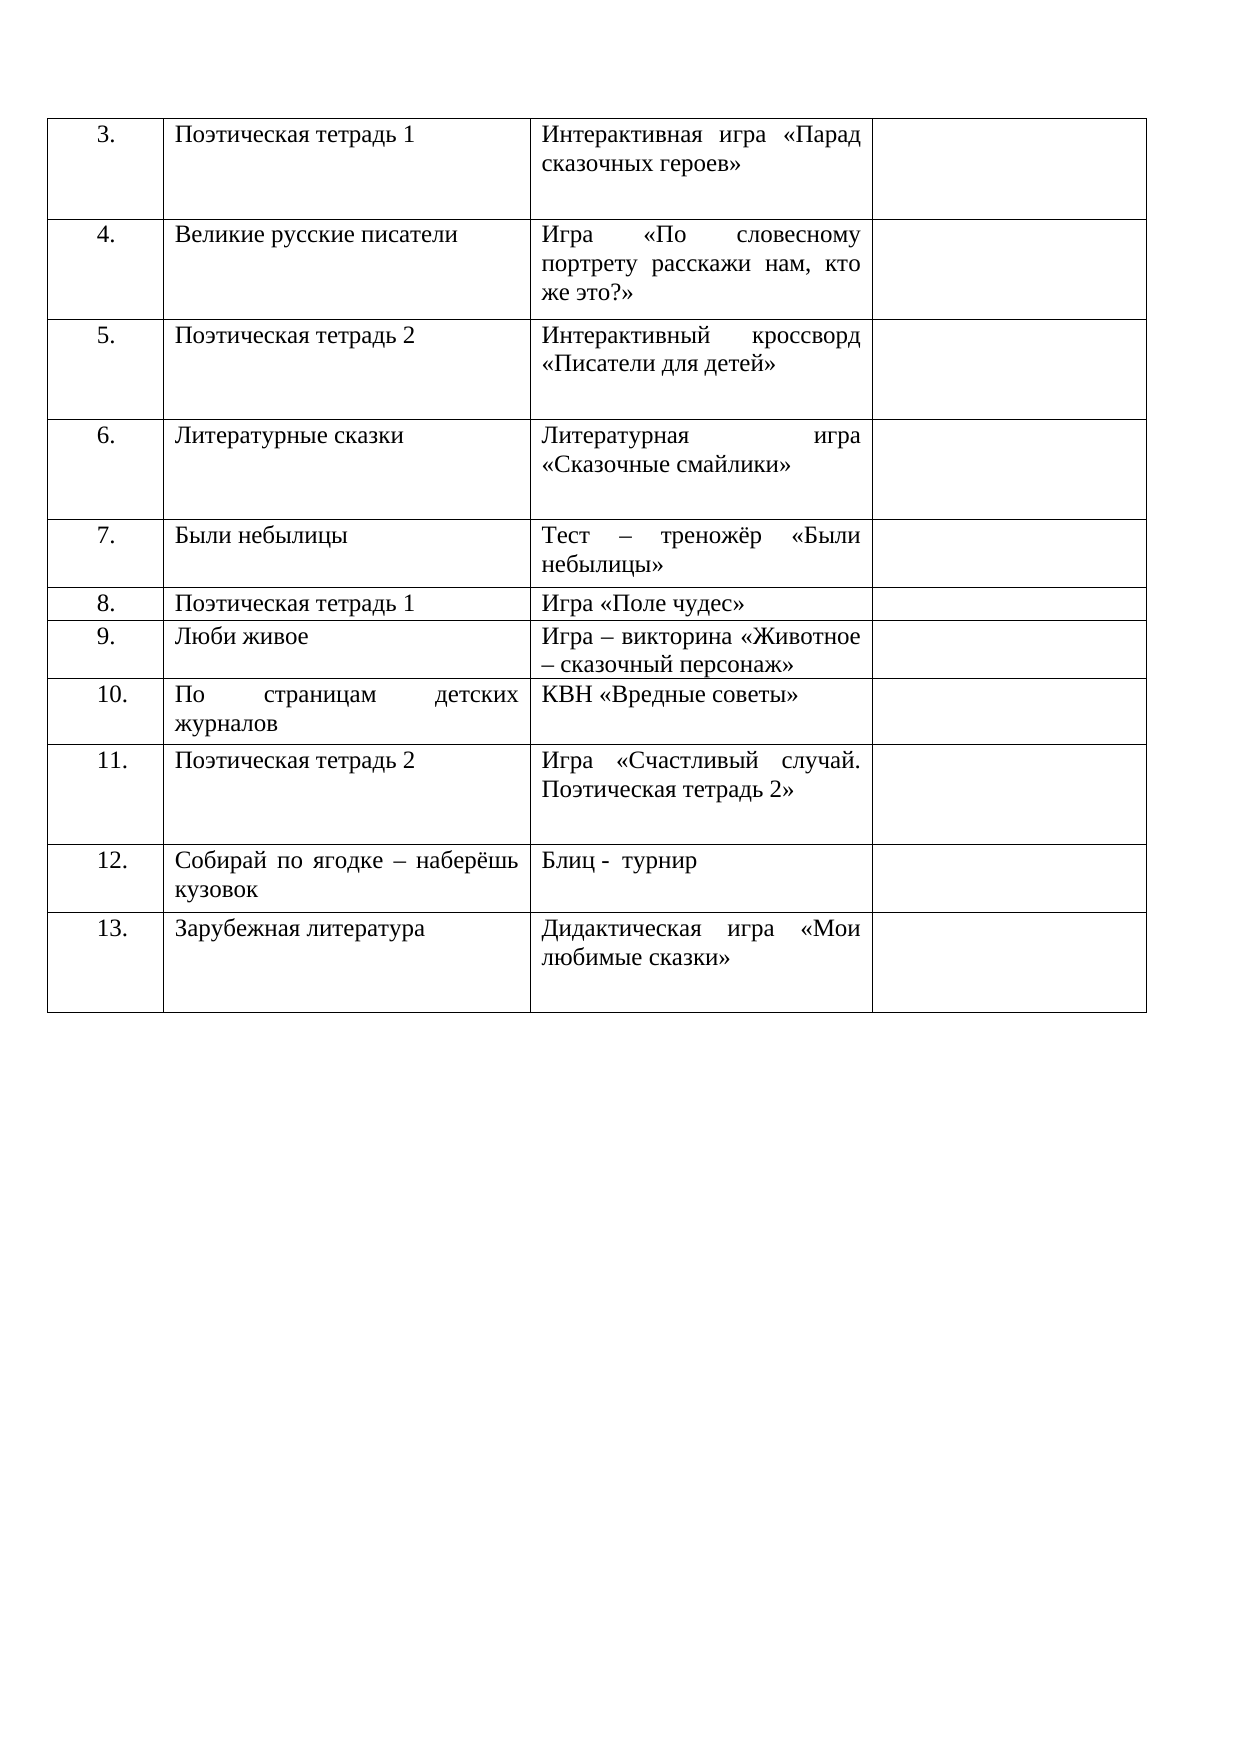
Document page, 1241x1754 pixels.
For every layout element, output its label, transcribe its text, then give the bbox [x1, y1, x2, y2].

table_cell [873, 320, 1146, 419]
table_cell [873, 520, 1146, 587]
table_cell Интерактивный кроссворд «Писатели для детей» [531, 320, 872, 419]
table_cell [873, 913, 1146, 1012]
table_cell Поэтическая тетрадь 1 [164, 588, 530, 620]
table_cell Поэтическая тетрадь 2 [164, 745, 530, 844]
table_cell [873, 420, 1146, 519]
table_cell Игра «По словесному портрету расскажи нам, кто же это?» [531, 220, 872, 319]
table_cell Литературная игра «Сказочные смайлики» [531, 420, 872, 519]
table_cell [873, 119, 1146, 218]
table_cell Игра «Счастливый случай. Поэтическая тетрадь 2» [531, 745, 872, 844]
table_cell Поэтическая тетрадь 2 [164, 320, 530, 419]
table_cell [48, 220, 163, 319]
table_cell [48, 845, 163, 912]
table_cell Блиц - турнир [531, 845, 872, 912]
table_cell Были небылицы [164, 520, 530, 587]
table_cell [873, 220, 1146, 319]
table_cell [48, 679, 163, 744]
table_cell Литературные сказки [164, 420, 530, 519]
table_cell [48, 420, 163, 519]
table_cell Интерактивная игра «Парад сказочных героев» [531, 119, 872, 218]
table_cell Собирай по ягодке – наберёшь кузовок [164, 845, 530, 912]
table_cell [48, 621, 163, 678]
table_cell Великие русские писатели [164, 220, 530, 319]
table_cell Люби живое [164, 621, 530, 678]
table_cell [873, 588, 1146, 620]
table_cell [873, 679, 1146, 744]
table_cell КВН «Вредные советы» [531, 679, 872, 744]
table_cell [48, 745, 163, 844]
table_cell [48, 119, 163, 218]
table_cell [873, 621, 1146, 678]
table_cell Игра «Поле чудес» [531, 588, 872, 620]
table_cell [48, 320, 163, 419]
table_cell Поэтическая тетрадь 1 [164, 119, 530, 218]
table_cell Зарубежная литература [164, 913, 530, 1012]
table_cell По страницам детских журналов [164, 679, 530, 744]
table_cell [48, 588, 163, 620]
table_cell [873, 845, 1146, 912]
table_cell Дидактическая игра «Мои любимые сказки» [531, 913, 872, 1012]
table_cell [48, 520, 163, 587]
table_cell [48, 913, 163, 1012]
table_cell Тест – треножёр «Были небылицы» [531, 520, 872, 587]
table_cell [873, 745, 1146, 844]
table_cell Игра – викторина «Животное – сказочный персонаж» [531, 621, 872, 678]
